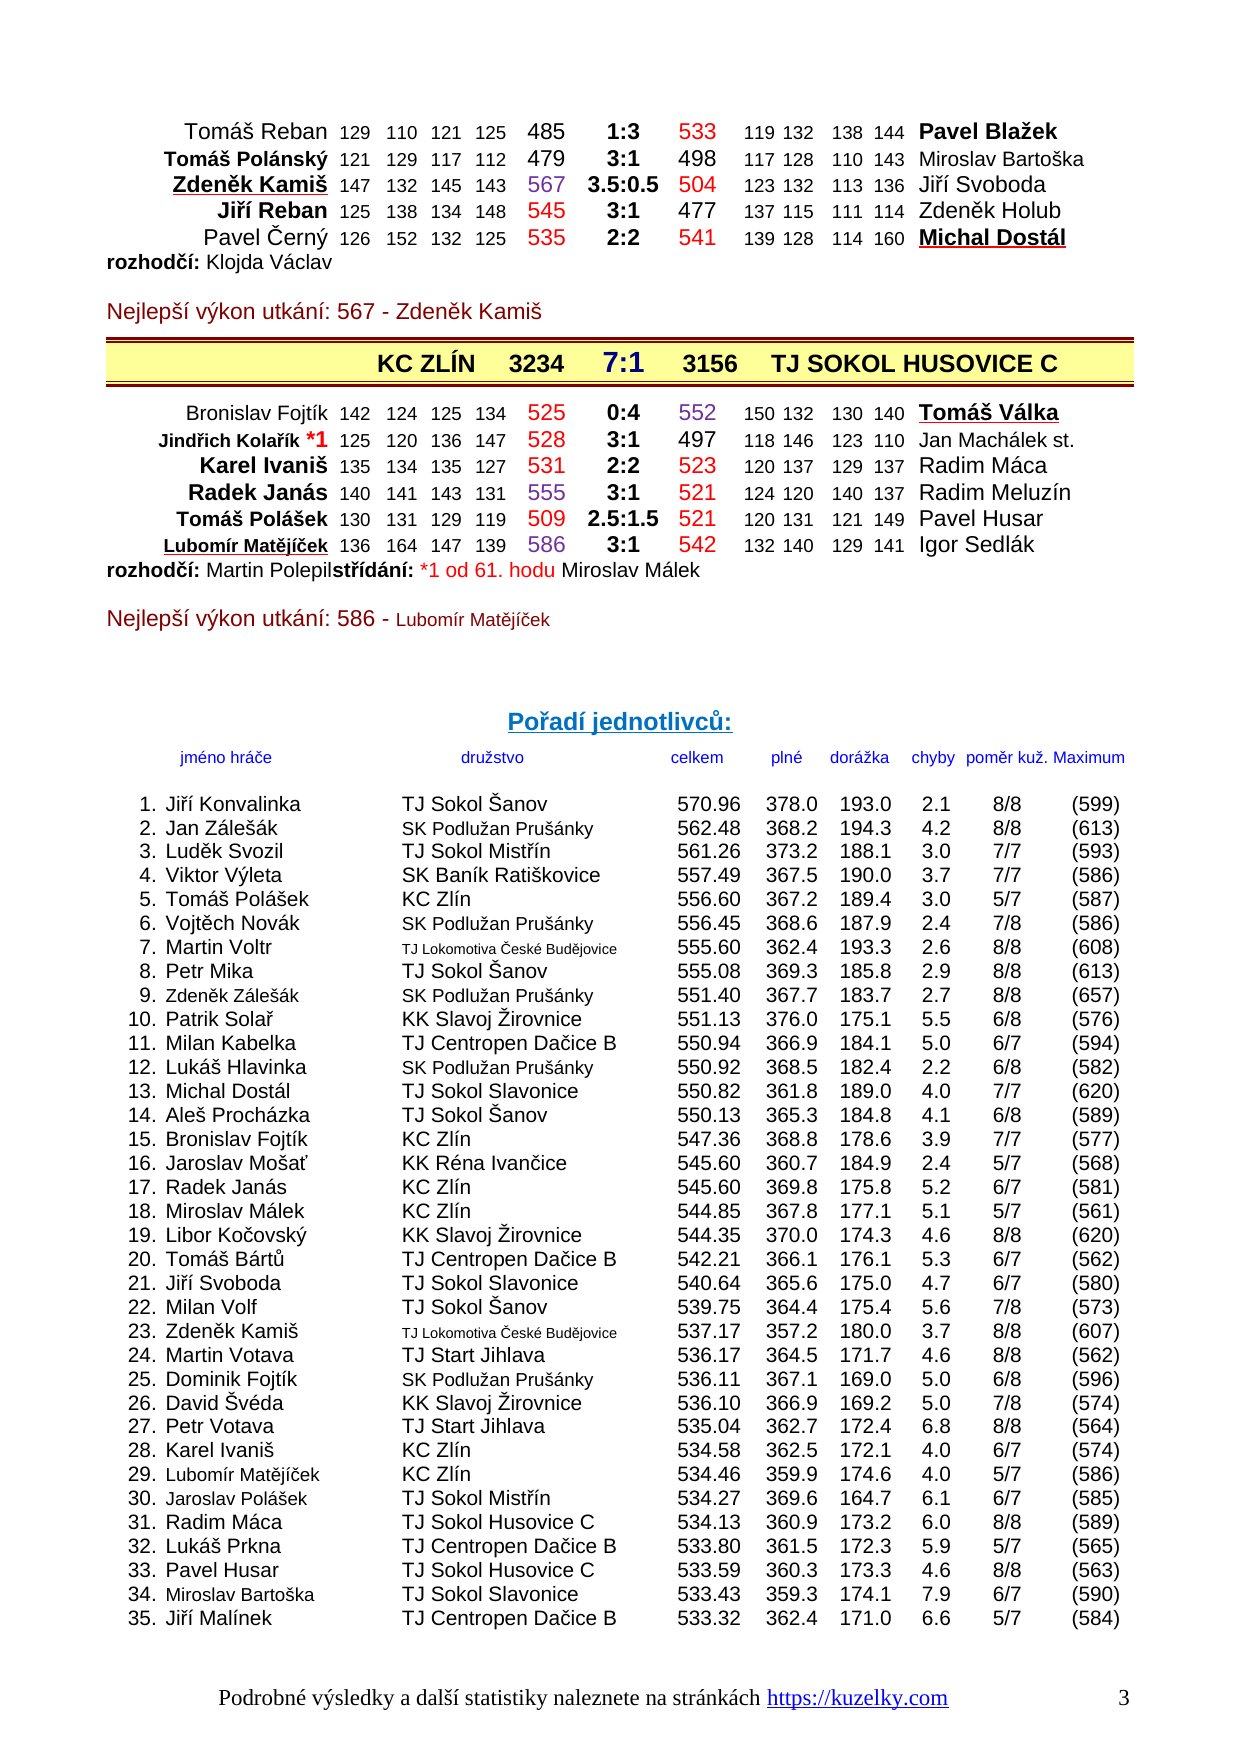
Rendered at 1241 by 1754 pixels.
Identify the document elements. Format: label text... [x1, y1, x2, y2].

text 35. Jiří Malínek TJ Centropen Dačice B 533.32 362.4 171.0 6.6 5/7 (584) [106, 1606, 1134, 1630]
text Karel Ivaniš 135 134 135 127 531 2:2 523 120 137 129 137 Radim Máca [106, 452, 1134, 478]
text 11. Milan Kabelka TJ Centropen Dačice B 550.94 366.9 184.1 5.0 6/7 (594) [106, 1031, 1134, 1055]
text 15. Bronislav Fojtík KC Zlín 547.36 368.8 178.6 3.9 7/7 (577) [106, 1127, 1134, 1151]
text 26. David Švéda KK Slavoj Žirovnice 536.10 366.9 169.2 5.0 7/8 (574) [106, 1390, 1134, 1414]
text Pořadí jednotlivců: [94, 707, 1145, 736]
text Nejlepší výkon utkání: 567 - Zdeněk Kamiš [106, 298, 1134, 324]
text 16. Jaroslav Mošať KK Réna Ivančice 545.60 360.7 184.9 2.4 5/7 (568) [106, 1151, 1134, 1175]
text Zdeněk Kamiš 147 132 145 143 567 3.5:0.5 504 123 132 113 136 Jiří Svoboda [106, 171, 1134, 197]
text 7. Martin Voltr TJ Lokomotiva České Budějovice 555.60 362.4 193.3 2.6 8/8 (608) [106, 935, 1134, 959]
text 17. Radek Janás KC Zlín 545.60 369.8 175.8 5.2 6/7 (581) [106, 1175, 1134, 1199]
text 14. Aleš Procházka TJ Sokol Šanov 550.13 365.3 184.8 4.1 6/8 (589) [106, 1103, 1134, 1127]
text 9. Zdeněk Zálešák SK Podlužan Prušánky 551.40 367.7 183.7 2.7 8/8 (657) [106, 983, 1134, 1007]
text 34. Miroslav Bartoška TJ Sokol Slavonice 533.43 359.3 174.1 7.9 6/7 (590) [106, 1582, 1134, 1606]
text 1. Jiří Konvalinka TJ Sokol Šanov 570.96 378.0 193.0 2.1 8/8 (599) [106, 791, 1134, 815]
text Jiří Reban 125 138 134 148 545 3:1 477 137 115 111 114 Zdeněk Holub [106, 197, 1134, 223]
text 13. Michal Dostál TJ Sokol Slavonice 550.82 361.8 189.0 4.0 7/7 (620) [106, 1079, 1134, 1103]
text 10. Patrik Solař KK Slavoj Žirovnice 551.13 376.0 175.1 5.5 6/8 (576) [106, 1007, 1134, 1031]
text 31. Radim Máca TJ Sokol Husovice C 534.13 360.9 173.2 6.0 8/8 (589) [106, 1510, 1134, 1534]
text Pavel Černý 126 152 132 125 535 2:2 541 139 128 114 160 Michal Dostál [106, 223, 1134, 250]
text Tomáš Polánský 121 129 117 112 479 3:1 498 117 128 110 143 Miroslav Bartoška [106, 144, 1134, 171]
text Tomáš Polášek 130 131 129 119 509 2.5:1.5 521 120 131 121 149 Pavel Husar [106, 505, 1134, 531]
text rozhodčí: Martin Polepilstřídání: *1 od 61. hodu Miroslav Málek [106, 557, 1134, 581]
text 30. Jaroslav Polášek TJ Sokol Mistřín 534.27 369.6 164.7 6.1 6/7 (585) [106, 1486, 1134, 1510]
text 8. Petr Mika TJ Sokol Šanov 555.08 369.3 185.8 2.9 8/8 (613) [106, 959, 1134, 983]
text jméno hráče družstvo celkem plné dorážka chyby poměr kuž. Maximum [106, 748, 1134, 767]
text 19. Libor Kočovský KK Slavoj Žirovnice 544.35 370.0 174.3 4.6 8/8 (620) [106, 1223, 1134, 1247]
text 32. Lukáš Prkna TJ Centropen Dačice B 533.80 361.5 172.3 5.9 5/7 (565) [106, 1534, 1134, 1558]
text 18. Miroslav Málek KC Zlín 544.85 367.8 177.1 5.1 5/7 (561) [106, 1199, 1134, 1223]
text 3. Luděk Svozil TJ Sokol Mistřín 561.26 373.2 188.1 3.0 7/7 (593) [106, 839, 1134, 863]
text 24. Martin Votava TJ Start Jihlava 536.17 364.5 171.7 4.6 8/8 (562) [106, 1342, 1134, 1366]
text 4. Viktor Výleta SK Baník Ratiškovice 557.49 367.5 190.0 3.7 7/7 (586) [106, 863, 1134, 887]
text 23. Zdeněk Kamiš TJ Lokomotiva České Budějovice 537.17 357.2 180.0 3.7 8/8 (607) [106, 1318, 1134, 1342]
text Tomáš Reban 129 110 121 125 485 1:3 533 119 132 138 144 Pavel Blažek [106, 118, 1134, 144]
text 29. Lubomír Matějíček KC Zlín 534.46 359.9 174.6 4.0 5/7 (586) [106, 1462, 1134, 1486]
text 25. Dominik Fojtík SK Podlužan Prušánky 536.11 367.1 169.0 5.0 6/8 (596) [106, 1366, 1134, 1390]
text 5. Tomáš Polášek KC Zlín 556.60 367.2 189.4 3.0 5/7 (587) [106, 887, 1134, 911]
text rozhodčí: Klojda Václav [106, 250, 1134, 274]
text Radek Janás 140 141 143 131 555 3:1 521 124 120 140 137 Radim Meluzín [106, 478, 1134, 505]
text Bronislav Fojtík 142 124 125 134 525 0:4 552 150 132 130 140 Tomáš Válka [106, 399, 1134, 426]
text 2. Jan Zálešák SK Podlužan Prušánky 562.48 368.2 194.3 4.2 8/8 (613) [106, 815, 1134, 839]
text KC Zlín 3234 7:1 3156 TJ Sokol Husovice C [106, 343, 1134, 381]
text 28. Karel Ivaniš KC Zlín 534.58 362.5 172.1 4.0 6/7 (574) [106, 1438, 1134, 1462]
text Nejlepší výkon utkání: 586 - Lubomír Matějíček [106, 605, 1134, 632]
text 21. Jiří Svoboda TJ Sokol Slavonice 540.64 365.6 175.0 4.7 6/7 (580) [106, 1271, 1134, 1294]
text 12. Lukáš Hlavinka SK Podlužan Prušánky 550.92 368.5 182.4 2.2 6/8 (582) [106, 1055, 1134, 1079]
text Lubomír Matějíček 136 164 147 139 586 3:1 542 132 140 129 141 Igor Sedlák [106, 531, 1134, 557]
text 27. Petr Votava TJ Start Jihlava 535.04 362.7 172.4 6.8 8/8 (564) [106, 1414, 1134, 1438]
text Jindřich Kolařík *1 125 120 136 147 528 3:1 497 118 146 123 110 Jan Machálek st. [106, 426, 1134, 452]
text 20. Tomáš Bártů TJ Centropen Dačice B 542.21 366.1 176.1 5.3 6/7 (562) [106, 1247, 1134, 1271]
text 33. Pavel Husar TJ Sokol Husovice C 533.59 360.3 173.3 4.6 8/8 (563) [106, 1558, 1134, 1582]
text 22. Milan Volf TJ Sokol Šanov 539.75 364.4 175.4 5.6 7/8 (573) [106, 1294, 1134, 1318]
text 6. Vojtěch Novák SK Podlužan Prušánky 556.45 368.6 187.9 2.4 7/8 (586) [106, 911, 1134, 935]
